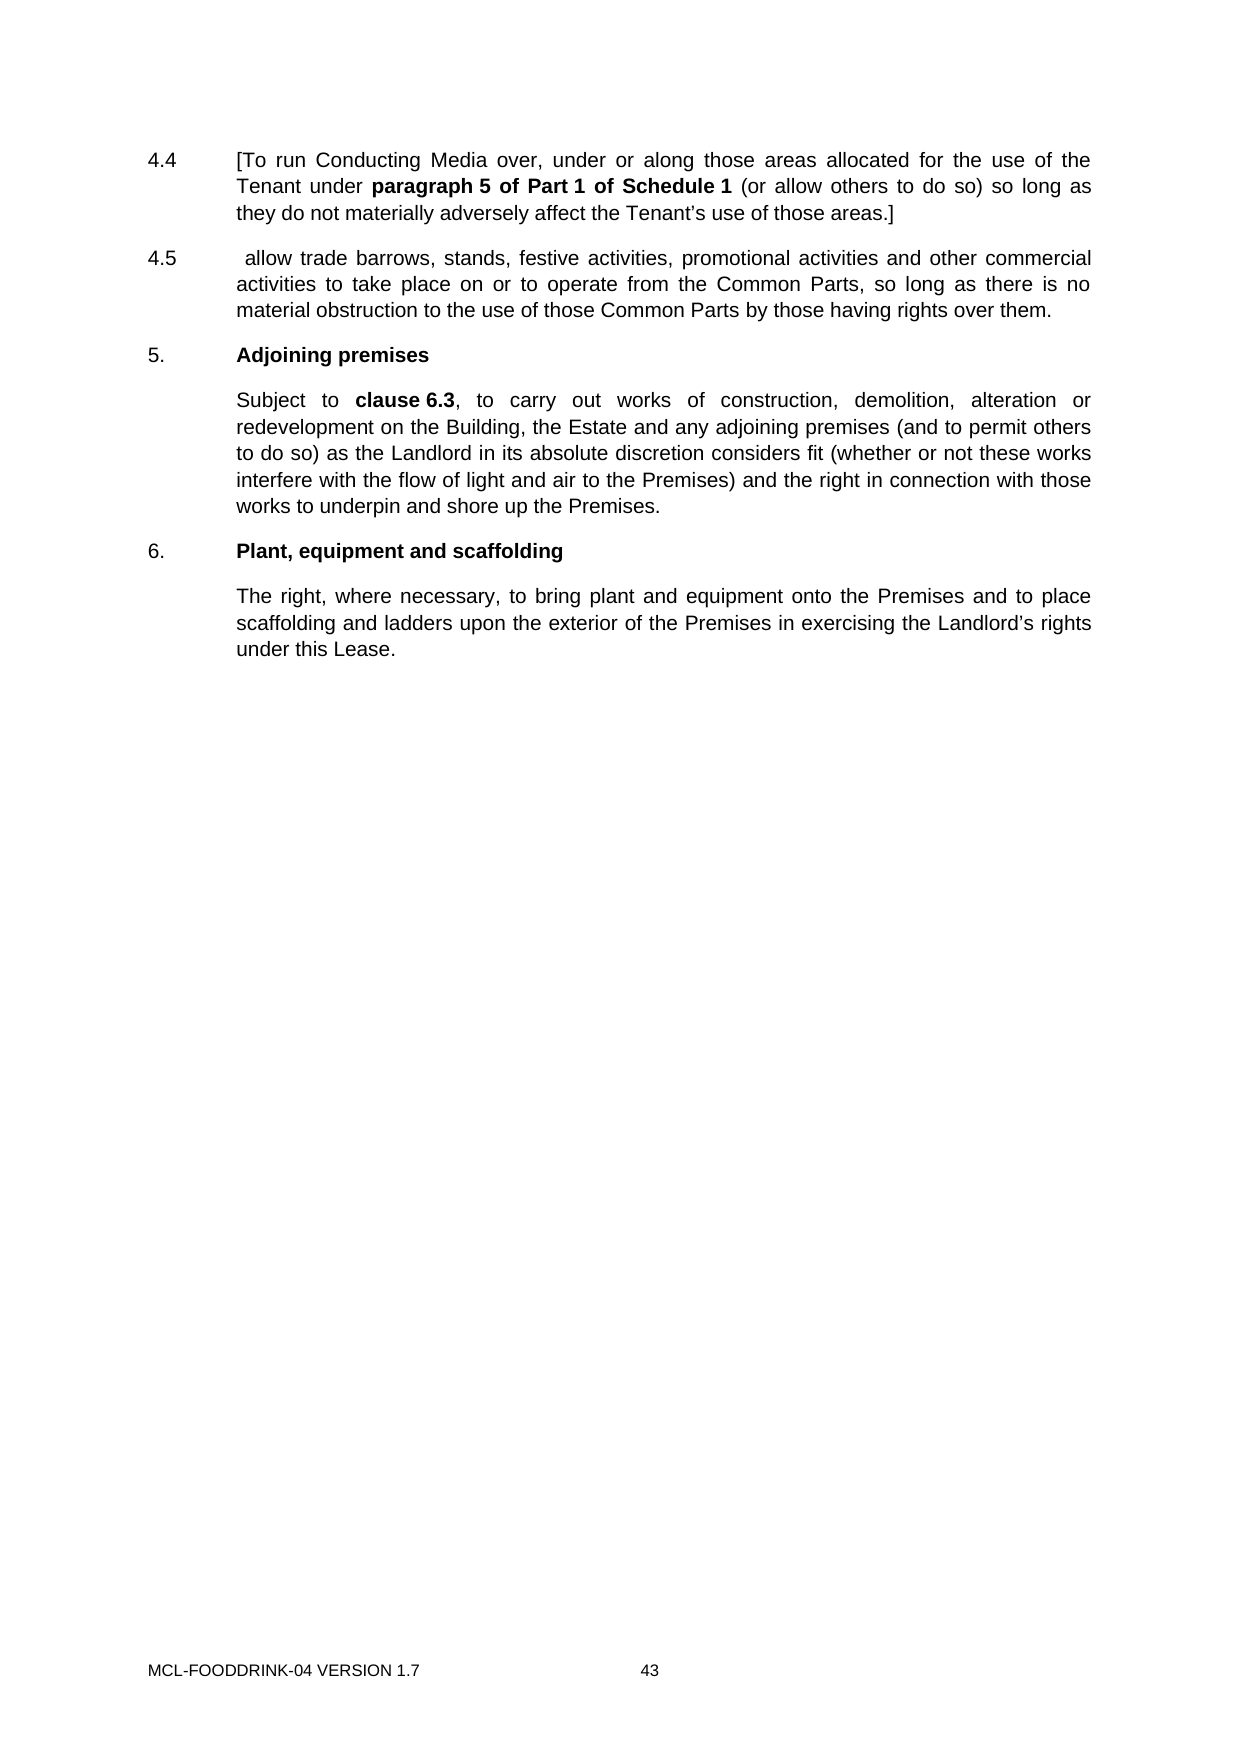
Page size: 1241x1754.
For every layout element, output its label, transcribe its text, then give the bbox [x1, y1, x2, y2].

text Plant, equipment and scaffolding [148, 539, 1093, 563]
text Subject to clause 6.3, to carry out works of construction, demolition, alteration or redevelopment on the Building, the Estate and any adjoining premises (and to permit others to do so) as the Landlord in its absolute discretion considers fit (whether or not these works interfere with the flow of light and air to the Premises) and the right in connection with those works to underpin and shore up the Premises. [236, 388, 1093, 518]
text [To run Conducting Media over, under or along those areas allocated for the use of the Tenant under paragraph 5 of Part 1 of Schedule 1 (or allow others to do so) so long as they do not materially adversely affect the Tenant’s use of those areas.] [148, 148, 1093, 224]
text The right, where necessary, to bring plant and equipment onto the Premises and to place scaffolding and ladders upon the exterior of the Premises in exercising the Landlord’s rights under this Lease. [236, 584, 1093, 661]
text allow trade barrows, stands, festive activities, promotional activities and other commercial activities to take place on or to operate from the Common Parts, so long as there is no material obstruction to the use of those Common Parts by those having rights over them. [148, 245, 1093, 322]
text Adjoining premises [148, 343, 1093, 367]
